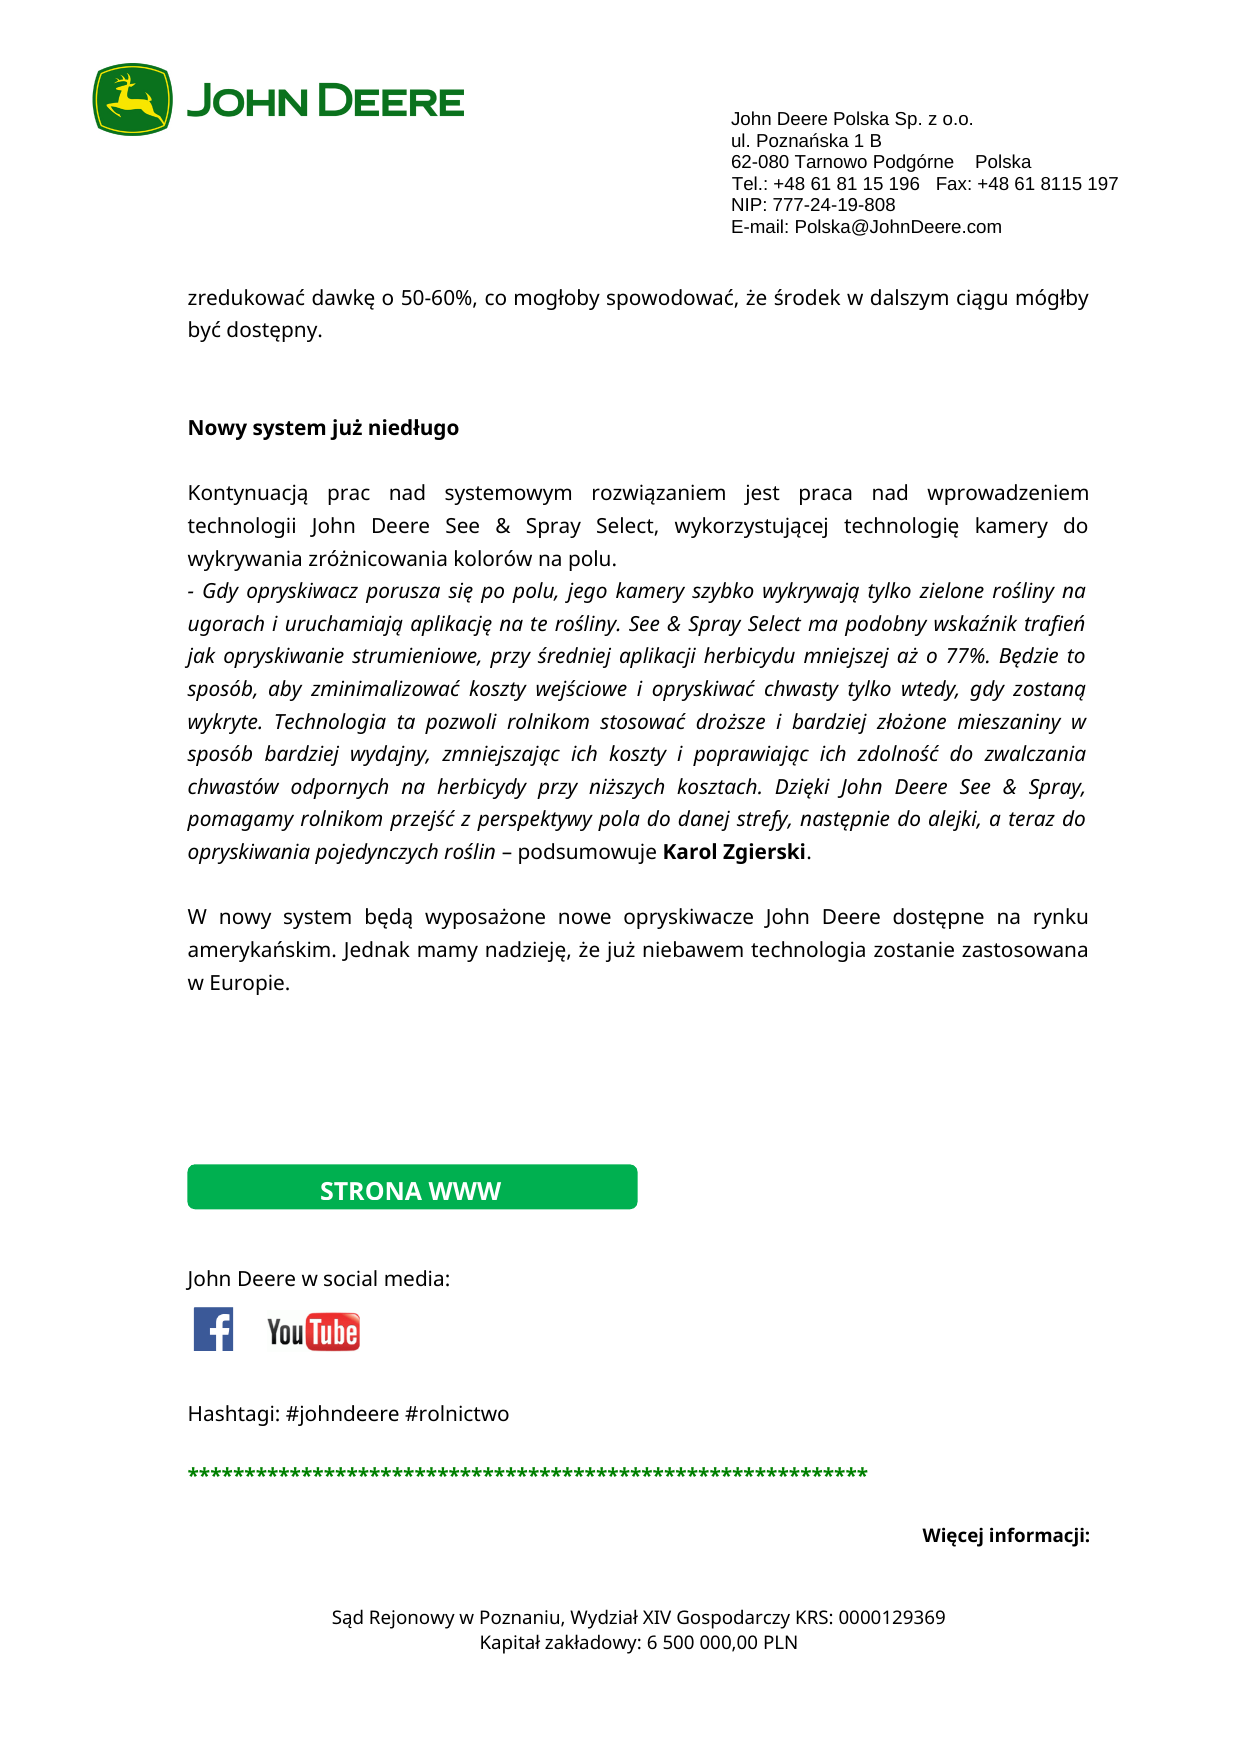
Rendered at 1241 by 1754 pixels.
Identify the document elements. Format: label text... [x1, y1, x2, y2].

text John Deere w social media: [187, 1264, 1090, 1293]
picture [91, 61, 467, 138]
picture [192, 1307, 233, 1349]
text - Gdy opryskiwacz porusza się po polu, jego kamery szybko wykrywają tylko zielone rośliny na ugorach i uruchamiają aplikację na te rośliny. See & Spray Select ma podobny wskaźnik trafień jak opryskiwanie strumieniowe, przy średniej aplikacji herbicydu mniejszej aż o 77%. Będzie to sposób, aby zminimalizować koszty wejściowe i opryskiwać chwasty tylko wtedy, gdy zostaną wykryte. Technologia ta pozwoli rolnikom stosować droższe i bardziej złożone mieszaniny w sposób bardziej wydajny, zmniejszając ich koszty i poprawiając ich zdolność do zwalczania chwastów odpornych na herbicydy przy niższych kosztach. Dzięki John Deere See & Spray, pomagamy rolnikom przejść z perspektywy pola do danej strefy, następnie do alejki, a teraz do opryskiwania pojedynczych roślin – podsumowuje Karol Zgierski. [187, 576, 1090, 866]
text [187, 283, 1090, 344]
text W nowy system będą wyposażone nowe opryskiwacze John Deere dostępne na rynku amerykańskim. Jednak mamy nadzieję, że już niebawem technologia zostanie zastosowana w Europie. [187, 902, 1090, 996]
text ************************************************************ [187, 1461, 1090, 1489]
picture [265, 1310, 360, 1351]
text Kontynuacją prac nad systemowym rozwiązaniem jest praca nad wprowadzeniem technologii John Deere See & Spray Select, wykorzystującej technologię kamery do wykrywania zróżnicowania kolorów na polu. [187, 478, 1090, 572]
text Hashtagi: #johndeere #rolnictwo [187, 1399, 1090, 1427]
text Nowy system już niedługo [187, 413, 1090, 442]
text Więcej informacji: [712, 1522, 1090, 1548]
